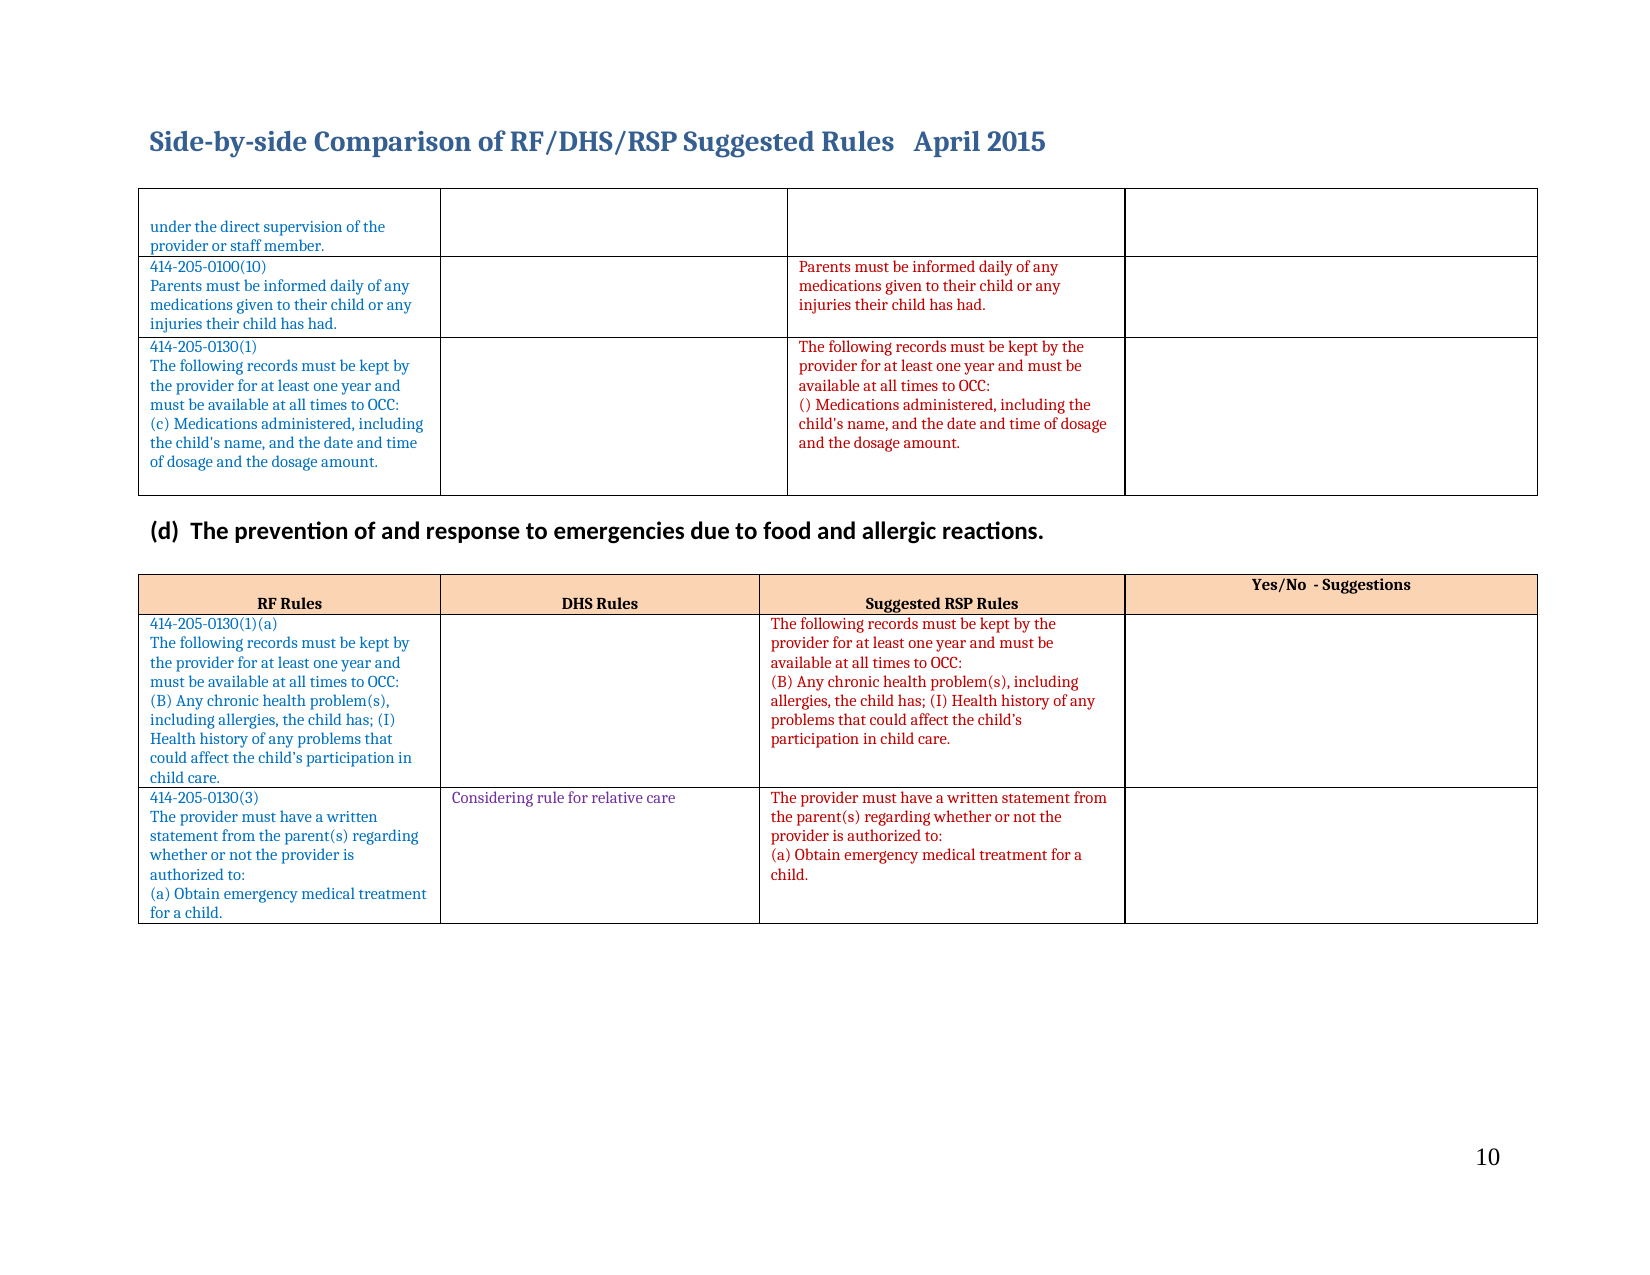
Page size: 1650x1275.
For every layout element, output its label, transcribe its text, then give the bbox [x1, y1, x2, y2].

table_cell [1126, 338, 1537, 495]
table_cell [788, 189, 1124, 256]
table_cell [441, 189, 787, 256]
table_header Suggested RSP Rules [760, 575, 1124, 614]
table_header Yes/No - Suggestions [1126, 575, 1537, 614]
table_cell [441, 615, 759, 787]
text (d) The prevention of and response to emergencies due to food and allergic reactions. [150, 515, 1500, 546]
table_header RF Rules [139, 575, 440, 614]
table_header DHS Rules [441, 575, 759, 614]
table_cell The following records must be kept by the provider for at least one year and must be available at all times to OCC: () Medications administered, including the child's name, and the date and time of dosage and the dosage amount. [788, 338, 1124, 495]
table_cell [441, 257, 787, 337]
table_cell 414-205-0130(1)(a) The following records must be kept by the provider for at least one year and must be available at all times to OCC: (B) Any chronic health problem(s), including allergies, the child has; (I) Health history of any problems that could affect the child’s participation in child care. [139, 615, 440, 787]
table_cell 414-205-0130(3) The provider must have a written statement from the parent(s) regarding whether or not the provider is authorized to: (a) Obtain emergency medical treatment for a child. [139, 788, 440, 922]
table_cell 414-205-0130(1) The following records must be kept by the provider for at least one year and must be available at all times to OCC: (c) Medications administered, including the child's name, and the date and time of dosage and the dosage amount. [139, 338, 440, 495]
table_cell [139, 189, 440, 256]
table_cell [1126, 189, 1537, 256]
table_cell The provider must have a written statement from the parent(s) regarding whether or not the provider is authorized to: (a) Obtain emergency medical treatment for a child. [760, 788, 1124, 922]
table_cell Parents must be informed daily of any medications given to their child or any injuries their child has had. [788, 257, 1124, 337]
table_cell [1126, 788, 1537, 922]
table_cell [1126, 257, 1537, 337]
table_cell [441, 338, 787, 495]
table_cell [1126, 615, 1537, 787]
table_cell 414-205-0100(10) Parents must be informed daily of any medications given to their child or any injuries their child has had. [139, 257, 440, 337]
table_cell The following records must be kept by the provider for at least one year and must be available at all times to OCC: (B) Any chronic health problem(s), including allergies, the child has; (I) Health history of any problems that could affect the child’s participation in child care. [760, 615, 1124, 787]
table_cell Considering rule for relative care [441, 788, 759, 922]
